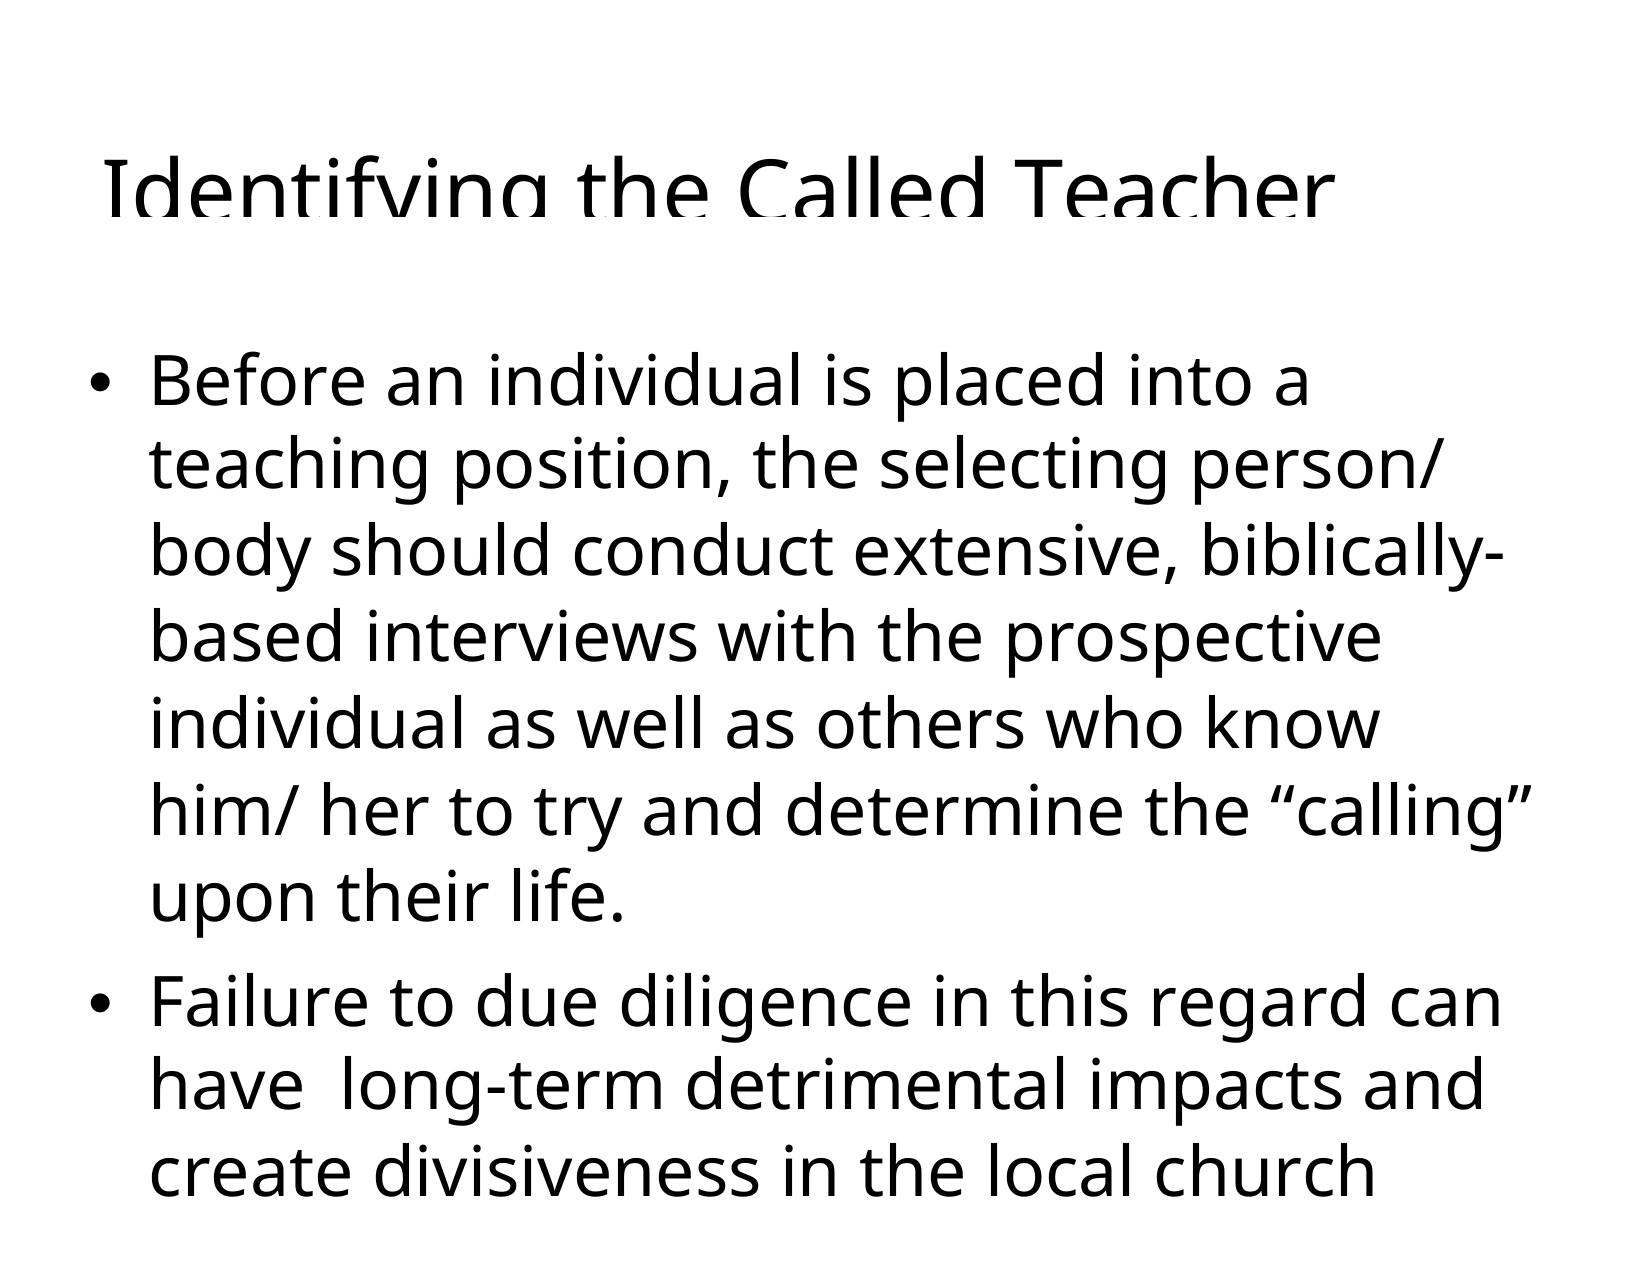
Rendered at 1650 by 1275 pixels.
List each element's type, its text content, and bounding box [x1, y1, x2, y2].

list Before an individual is placed into a teaching position, the selecting person/ body should conduct extensive, biblically- based interviews with the prospective individual as well as others who know him/ her to try and determine the “calling” upon their life. [89, 336, 1540, 942]
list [89, 957, 1545, 1216]
